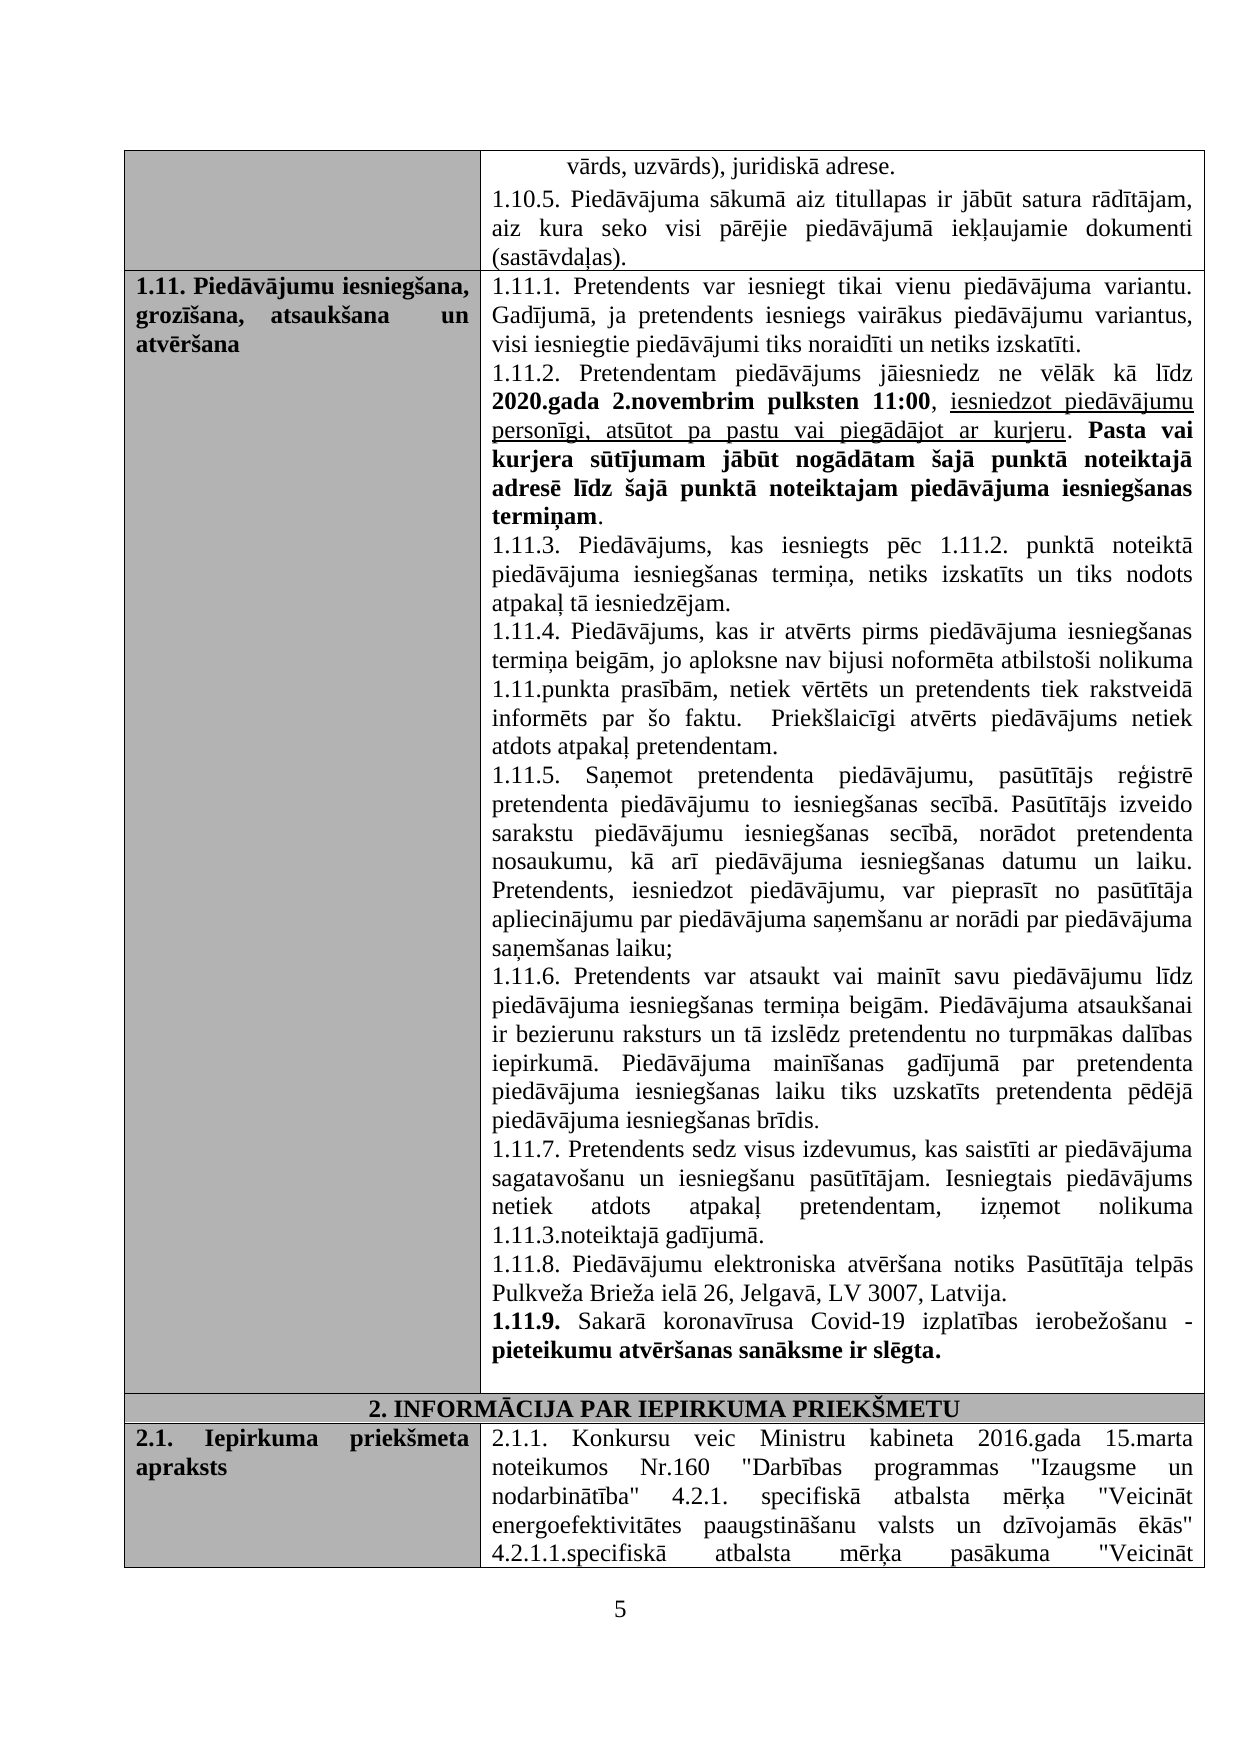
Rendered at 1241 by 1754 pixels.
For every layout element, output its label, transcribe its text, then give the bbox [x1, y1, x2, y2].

table_cell 2. INFORMĀCIJA PAR IEPIRKUMA PRIEKŠMETU [125, 1394, 1204, 1422]
table_cell 1.11. Piedāvājumu iesniegšana, grozīšana, atsaukšana un atvēršana [125, 271, 480, 1393]
table_cell 1.11.1. Pretendents var iesniegt tikai vienu piedāvājuma variantu. Gadījumā, ja pretendents iesniegs vairākus piedāvājumu variantus, visi iesniegtie piedāvājumi tiks noraidīti un netiks izskatīti. 1.11.2. Pretendentam piedāvājums jāiesniedz ne vēlāk kā līdz 2020.gada 2.novembrim pulksten 11:00, iesniedzot piedāvājumu personīgi, atsūtot pa pastu vai piegādājot ar kurjeru. Pasta vai kurjera sūtījumam jābūt nogādātam šajā punktā noteiktajā adresē līdz šajā punktā noteiktajam piedāvājuma iesniegšanas termiņam. 1.11.3. Piedāvājums, kas iesniegts pēc 1.11.2. punktā noteiktā piedāvājuma iesniegšanas termiņa, netiks izskatīts un tiks nodots atpakaļ tā iesniedzējam. 1.11.4. Piedāvājums, kas ir atvērts pirms piedāvājuma iesniegšanas termiņa beigām, jo aploksne nav bijusi noformēta atbilstoši nolikuma 1.11.punkta prasībām, netiek vērtēts un pretendents tiek rakstveidā informēts par šo faktu. Priekšlaicīgi atvērts piedāvājums netiek atdots atpakaļ pretendentam. 1.11.5. Saņemot pretendenta piedāvājumu, pasūtītājs reģistrē pretendenta piedāvājumu to iesniegšanas secībā. Pasūtītājs izveido sarakstu piedāvājumu iesniegšanas secībā, norādot pretendenta nosaukumu, kā arī piedāvājuma iesniegšanas datumu un laiku. Pretendents, iesniedzot piedāvājumu, var pieprasīt no pasūtītāja apliecinājumu par piedāvājuma saņemšanu ar norādi par piedāvājuma saņemšanas laiku; 1.11.6. Pretendents var atsaukt vai mainīt savu piedāvājumu līdz piedāvājuma iesniegšanas termiņa beigām. Piedāvājuma atsaukšanai ir bezierunu raksturs un tā izslēdz pretendentu no turpmākas dalības iepirkumā. Piedāvājuma mainīšanas gadījumā par pretendenta piedāvājuma iesniegšanas laiku tiks uzskatīts pretendenta pēdējā piedāvājuma iesniegšanas brīdis. 1.11.7. Pretendents sedz visus izdevumus, kas saistīti ar piedāvājuma sagatavošanu un iesniegšanu pasūtītājam. Iesniegtais piedāvājums netiek atdots atpakaļ pretendentam, izņemot nolikuma 1.11.3.noteiktajā gadījumā. 1.11.8. Piedāvājumu elektroniska atvēršana notiks Pasūtītāja telpās Pulkveža Brieža ielā 26, Jelgavā, LV 3007, Latvija. 1.11.9. Sakarā koronavīrusa Covid-19 izplatības ierobežošanu -pieteikumu atvēršanas sanāksme ir slēgta. [481, 271, 1204, 1393]
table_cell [481, 151, 1204, 270]
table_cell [125, 151, 480, 270]
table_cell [125, 1424, 480, 1567]
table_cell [481, 1424, 1204, 1567]
